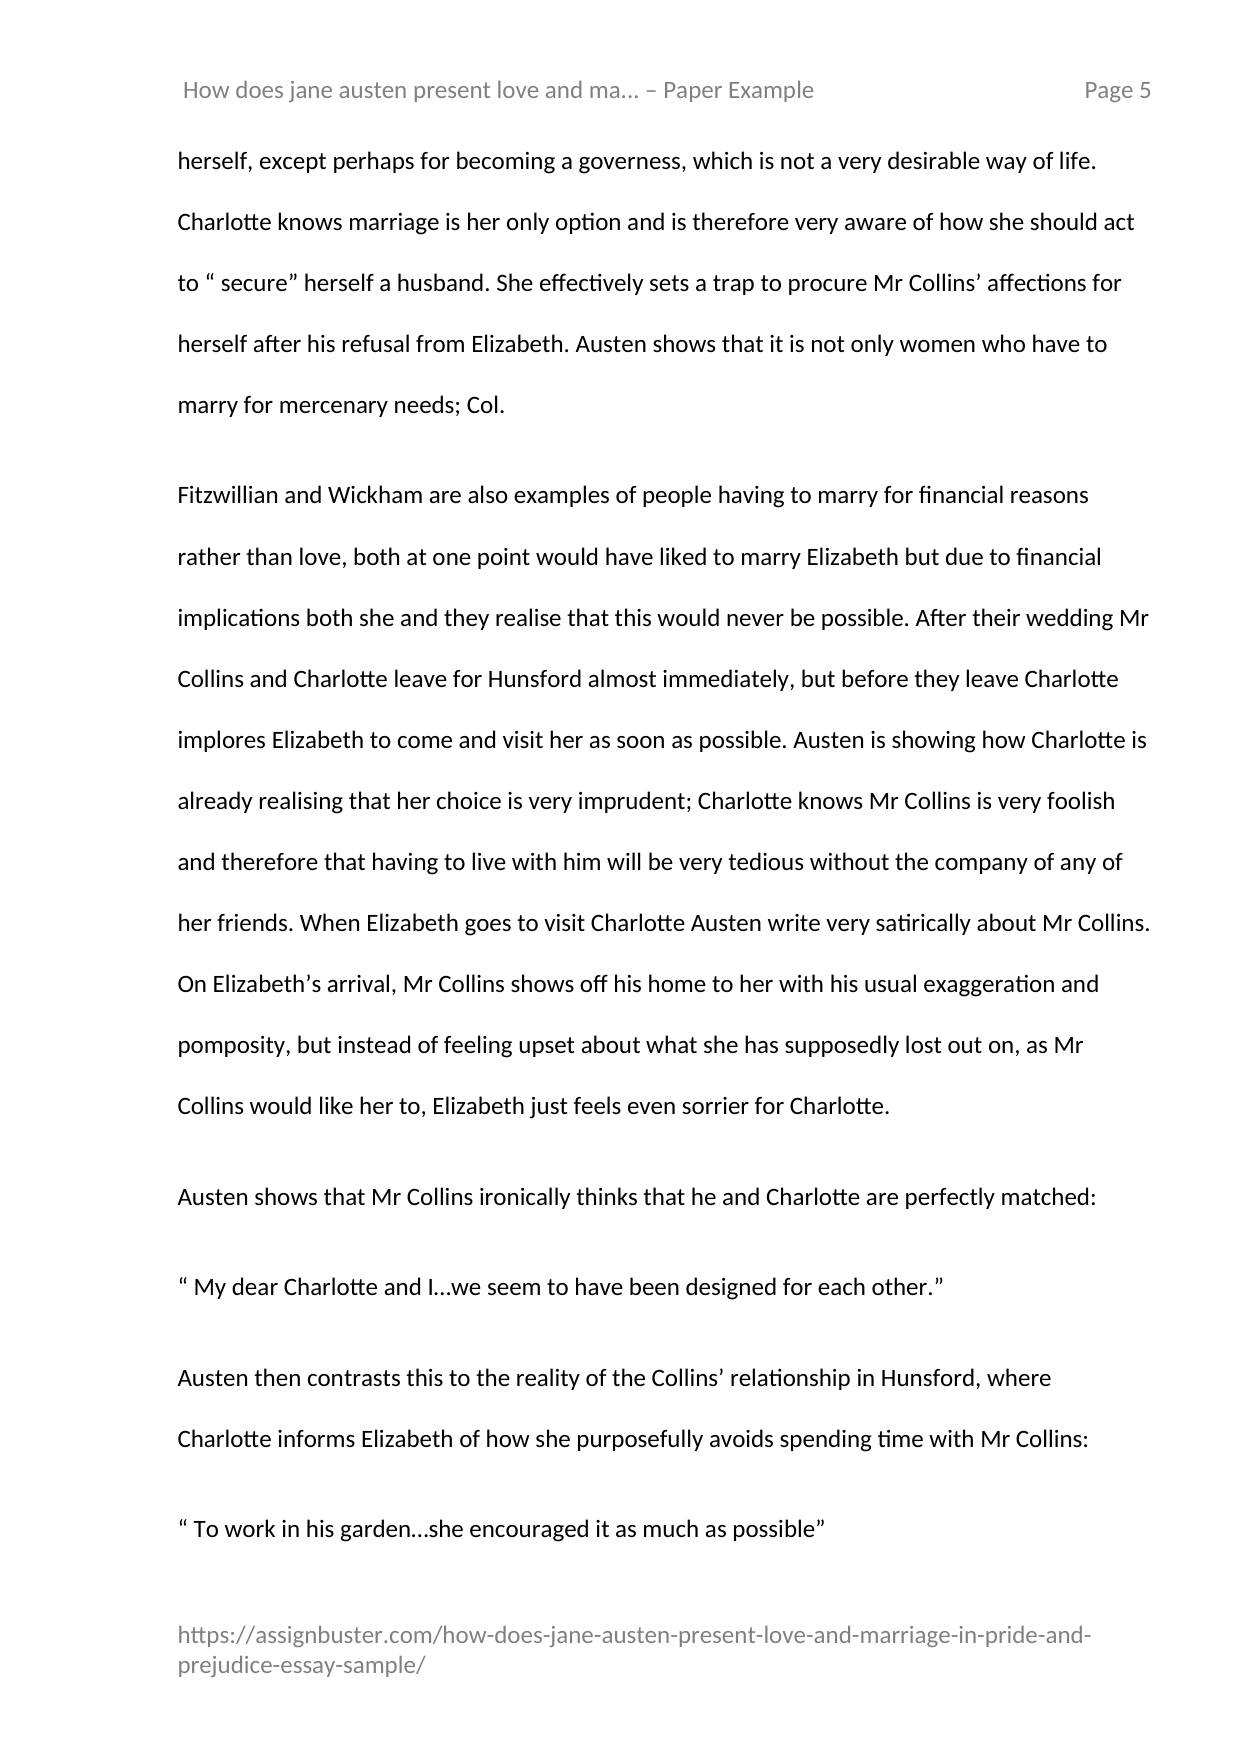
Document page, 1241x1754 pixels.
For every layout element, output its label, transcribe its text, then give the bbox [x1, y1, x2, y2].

text Austen shows that Mr Collins ironically thinks that he and Charlotte are perfectly matched: [177, 1181, 1152, 1211]
text Fitzwillian and Wickham are also examples of people having to marry for financial reasons rather than love, both at one point would have liked to marry Elizabeth but due to financial implications both she and they realise that this would never be possible. After their wedding Mr Collins and Charlotte leave for Hunsford almost immediately, but before they leave Charlotte implores Elizabeth to come and visit her as soon as possible. Austen is showing how Charlotte is already realising that her choice is very imprudent; Charlotte knows Mr Collins is very foolish and therefore that having to live with him will be very tedious without the company of any of her friends. When Elizabeth goes to visit Charlotte Austen write very satirically about Mr Collins. On Elizabeth’s arrival, Mr Collins shows off his home to her with his usual exaggeration and pomposity, but instead of feeling upset about what she has supposedly lost out on, as Mr Collins would like her to, Elizabeth just feels even sorrier for Charlotte. [177, 480, 1152, 1121]
text Austen then contrasts this to the reality of the Collins’ relationship in Hunsford, where Charlotte informs Elizabeth of how she purposefully avoids spending time with Mr Collins: [177, 1362, 1152, 1453]
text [177, 145, 1152, 420]
text “ To work in his garden…she encouraged it as much as possible” [177, 1513, 1152, 1544]
text “ My dear Charlotte and I…we seem to have been designed for each other.” [177, 1271, 1152, 1302]
